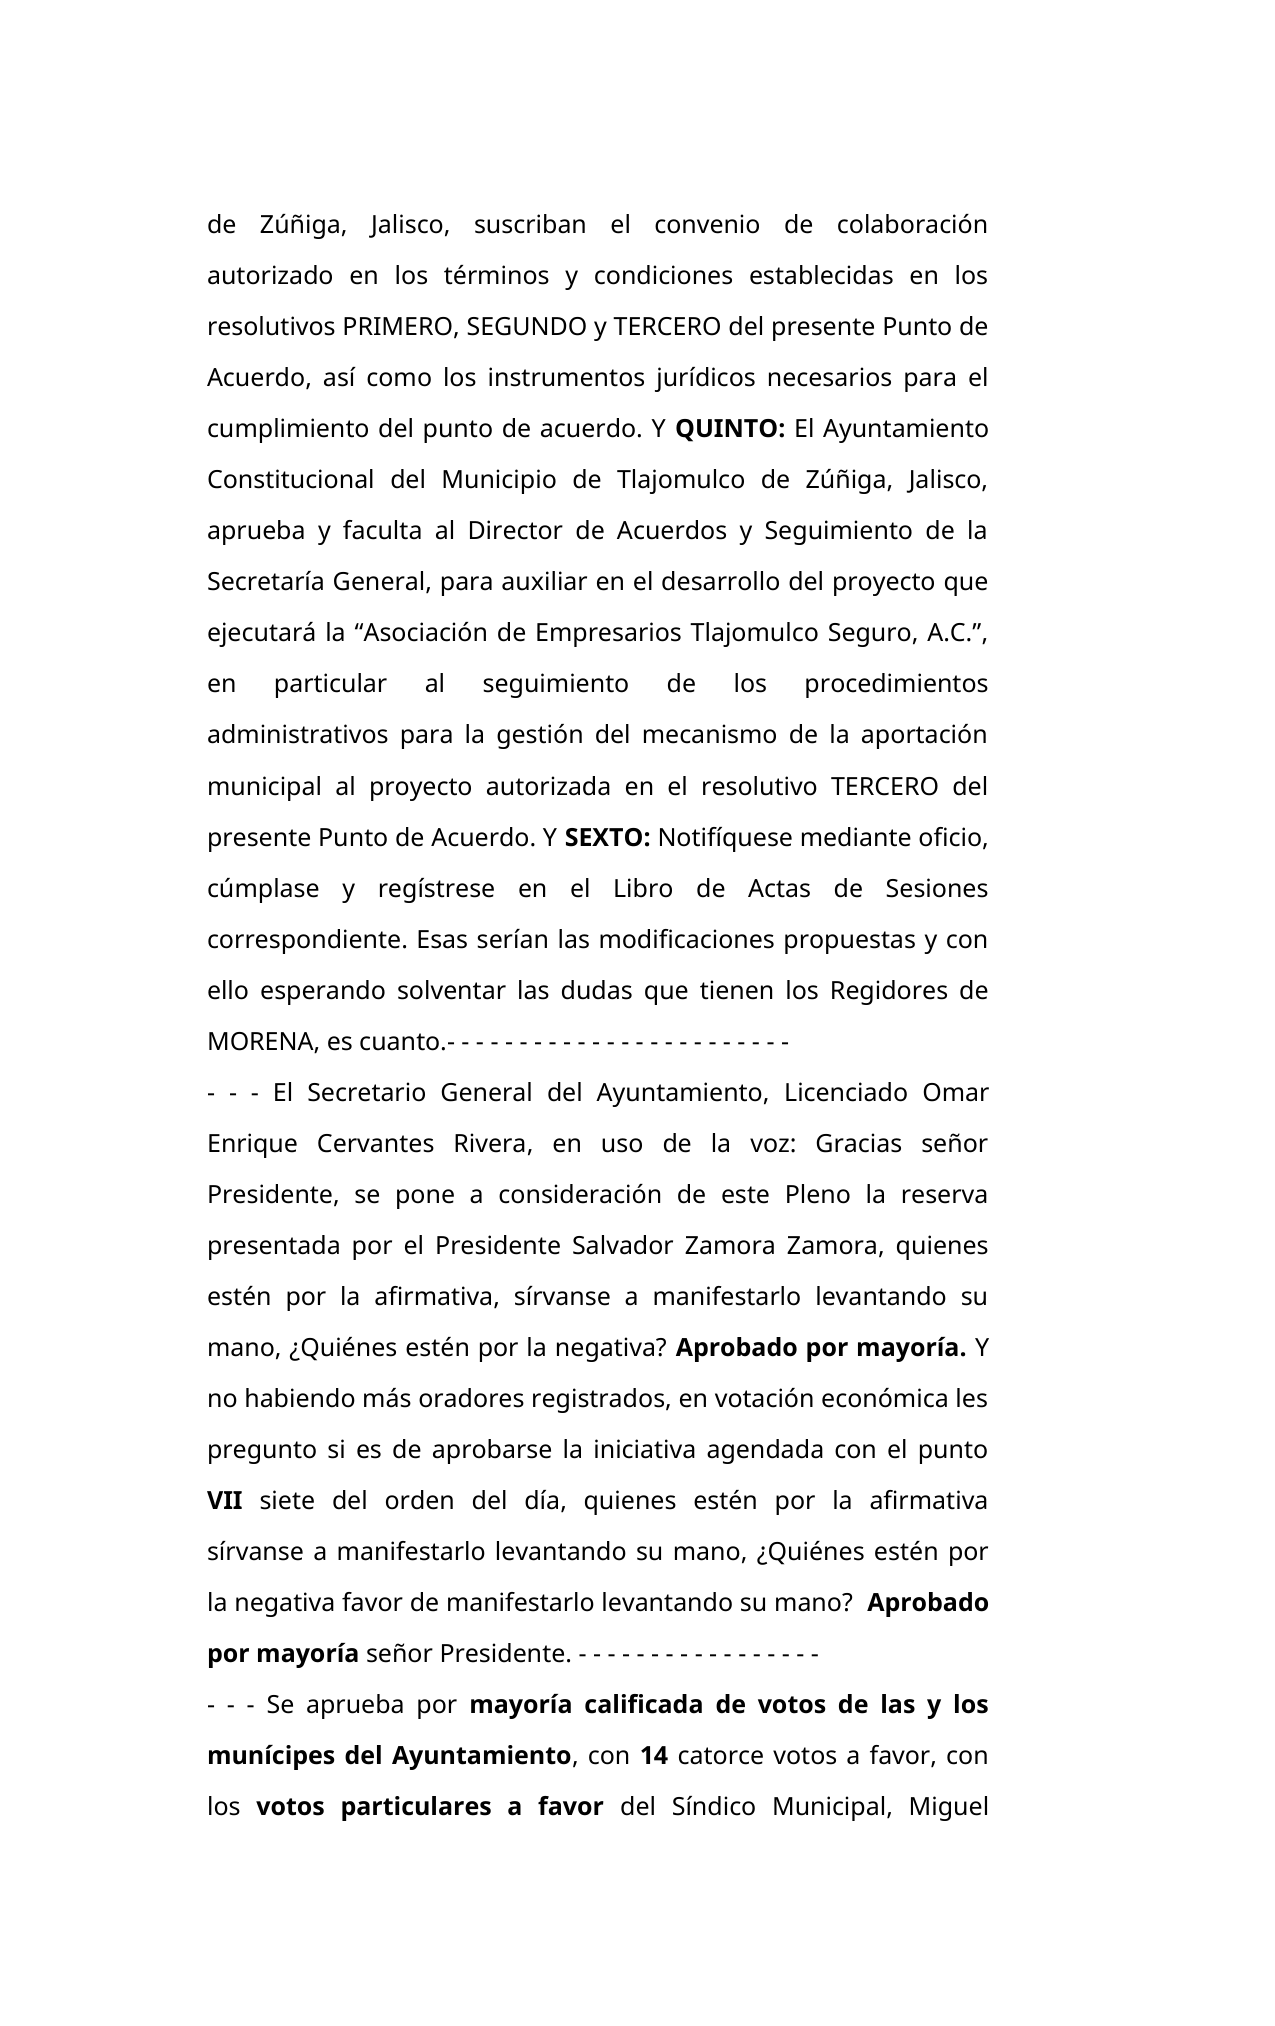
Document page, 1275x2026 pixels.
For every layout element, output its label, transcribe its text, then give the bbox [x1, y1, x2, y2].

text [207, 1687, 989, 1823]
text - - - El Secretario General del Ayuntamiento, Licenciado Omar Enrique Cervantes Rivera, en uso de la voz: Gracias señor Presidente, se pone a consideración de este Pleno la reserva presentada por el Presidente Salvador Zamora Zamora, quienes estén por la afirmativa, sírvanse a manifestarlo levantando su mano, ¿Quiénes estén por la negativa? Aprobado por mayoría. Y no habiendo más oradores registrados, en votación económica les pregunto si es de aprobarse la iniciativa agendada con el punto VII siete del orden del día, quienes estén por la afirmativa sírvanse a manifestarlo levantando su mano, ¿Quiénes estén por la negativa favor de manifestarlo levantando su mano? Aprobado por mayoría señor Presidente. - - - - - - - - - - - - - - - - - [207, 1074, 989, 1670]
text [207, 207, 989, 1057]
